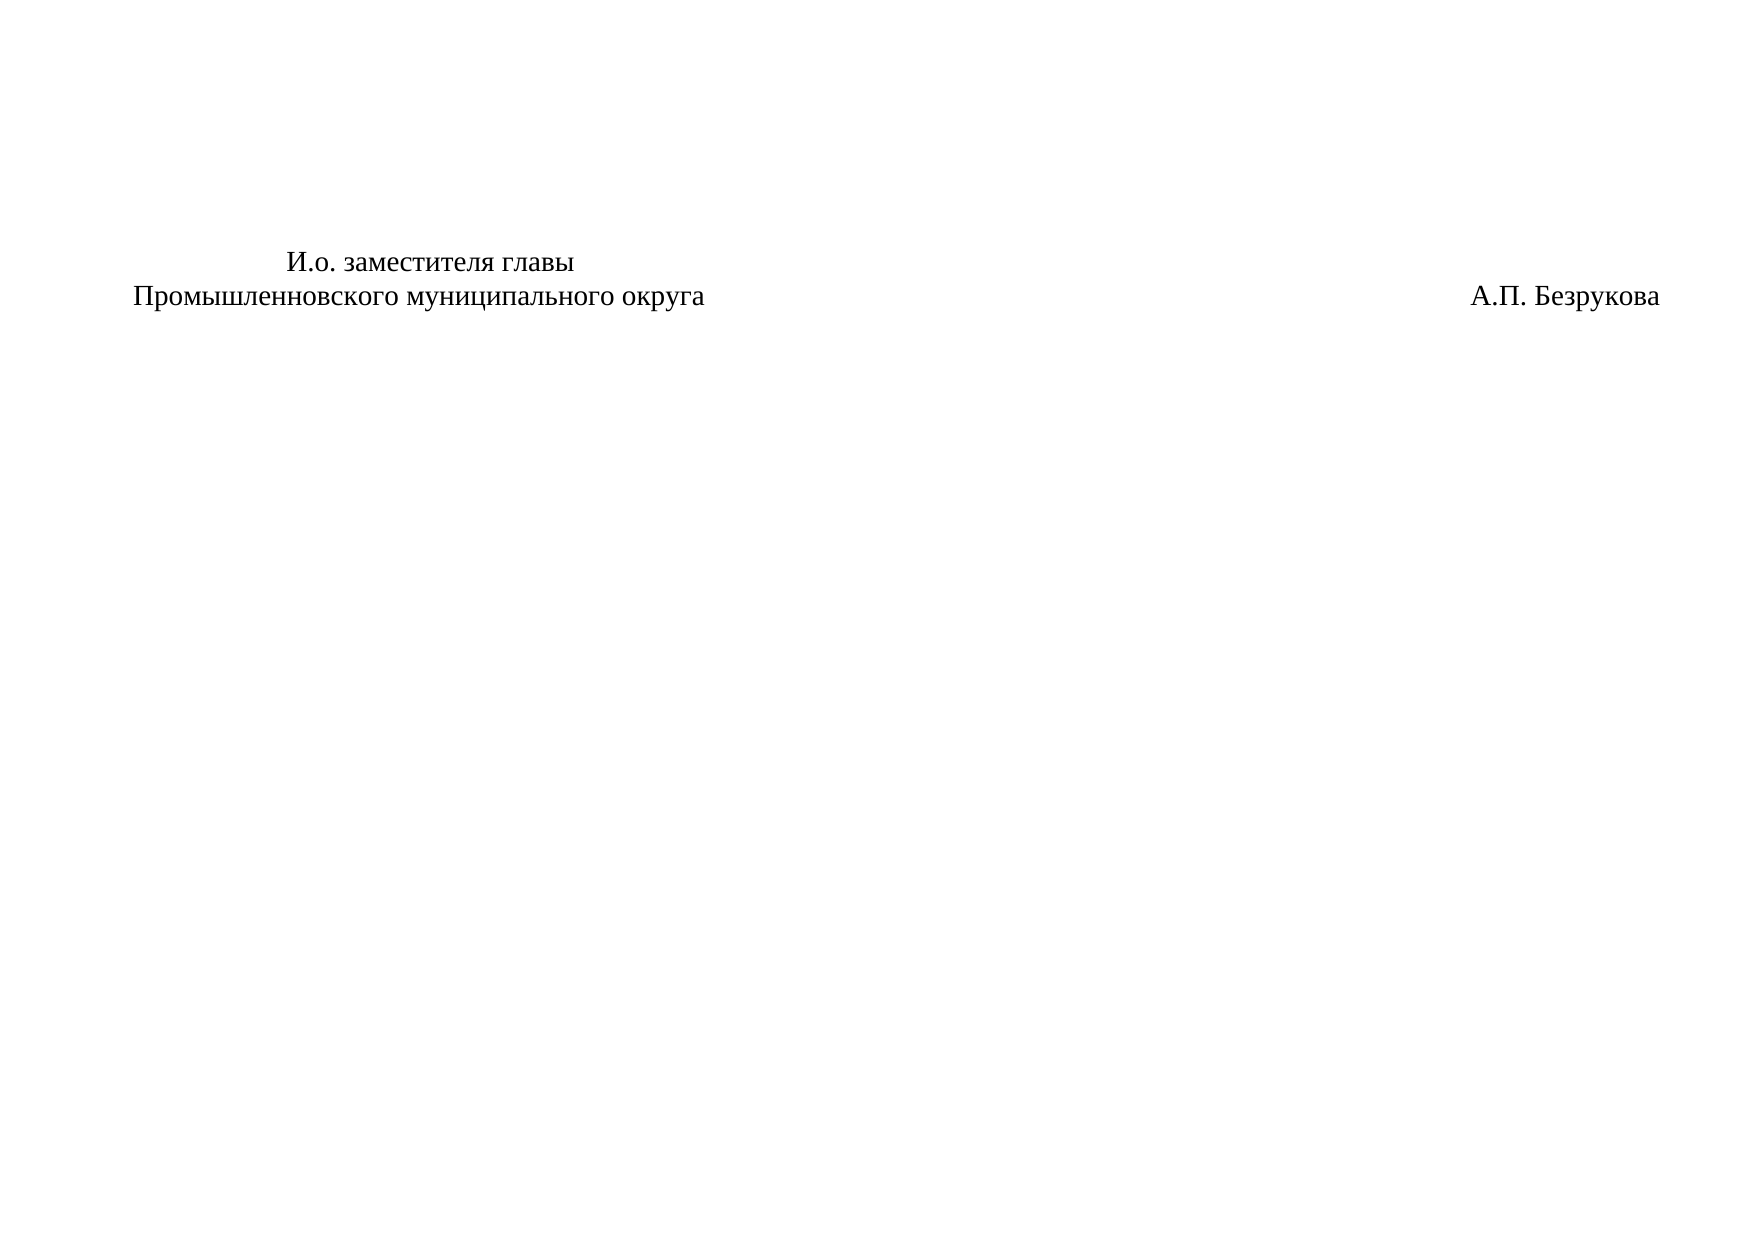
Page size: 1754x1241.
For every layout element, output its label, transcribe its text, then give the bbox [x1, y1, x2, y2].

text И.о. заместителя главы [133, 244, 1680, 278]
text Промышленновского муниципального округа А.П. Безрукова [133, 278, 1680, 311]
